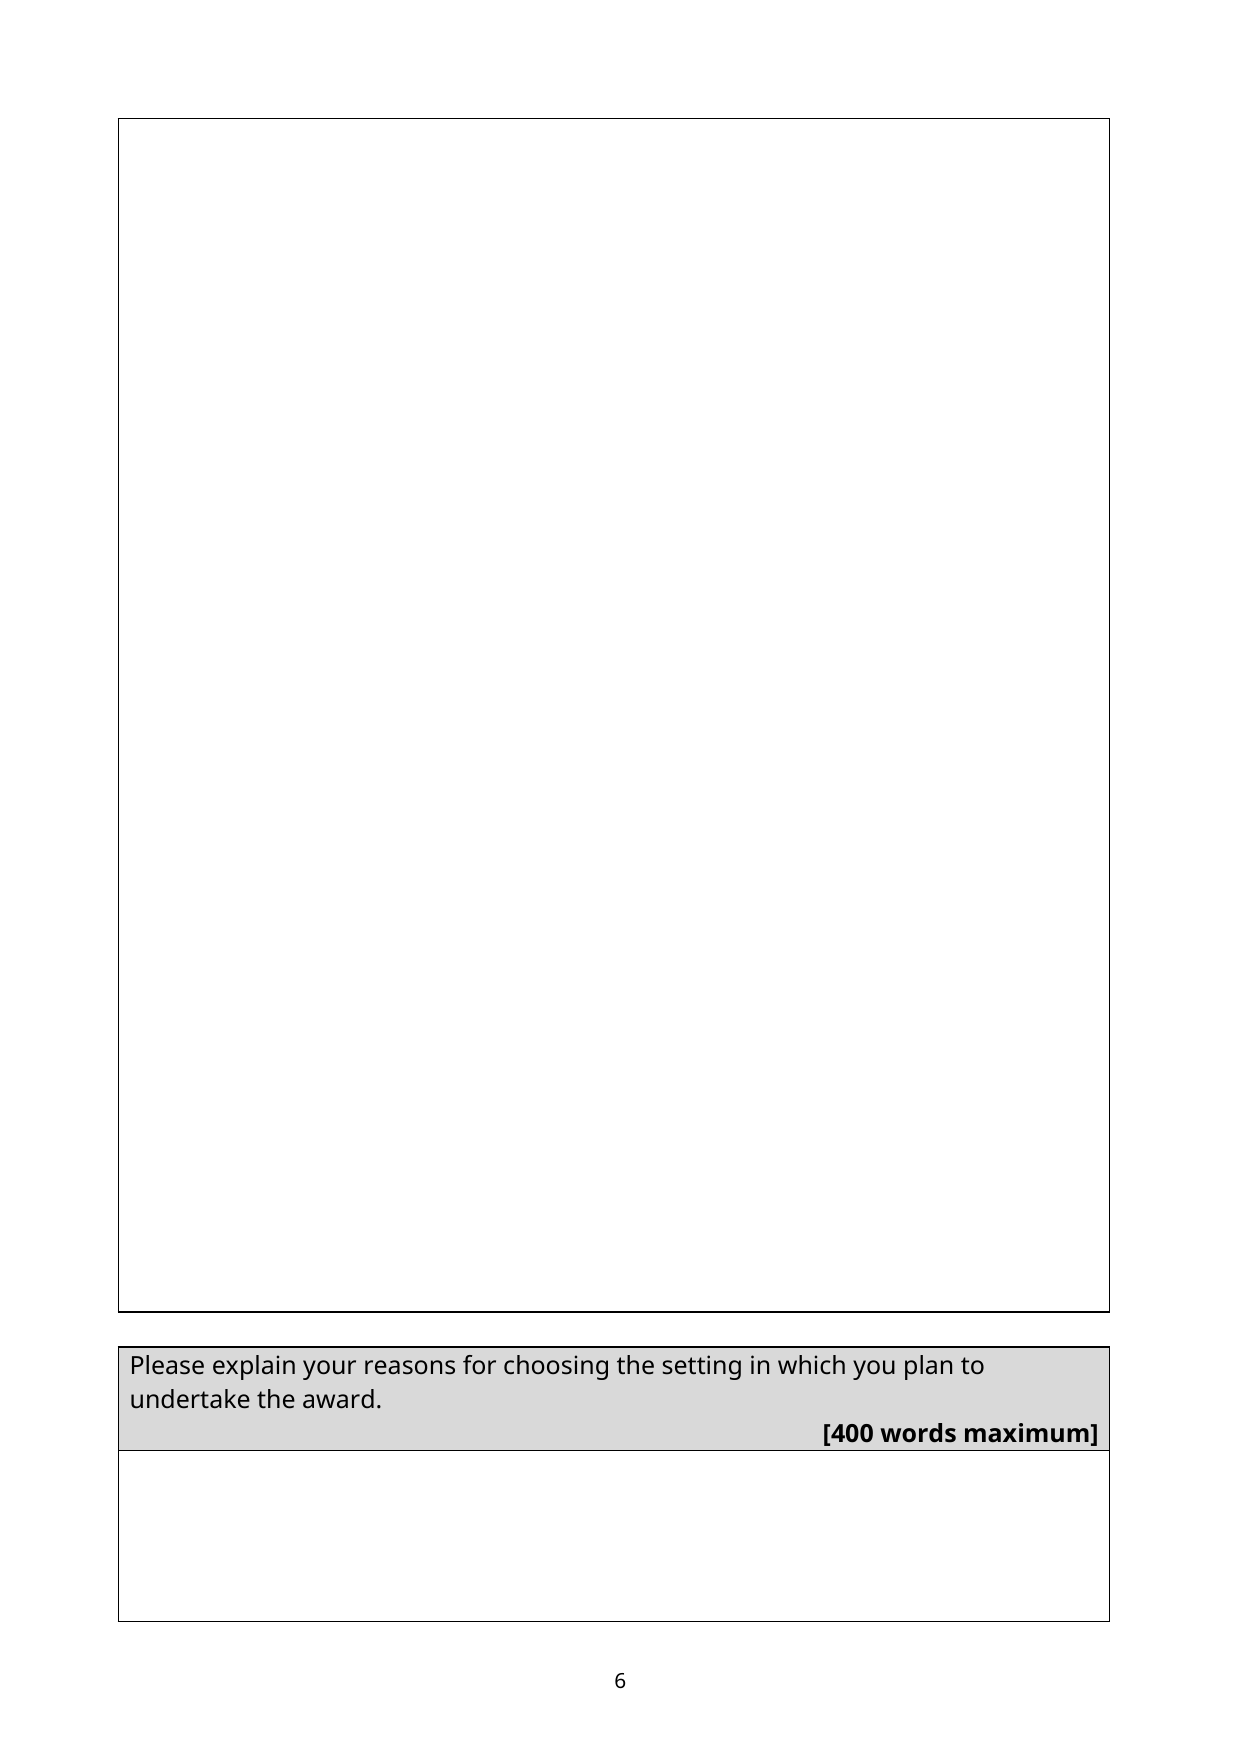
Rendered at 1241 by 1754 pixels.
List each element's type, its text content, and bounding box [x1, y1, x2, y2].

table_cell [119, 1451, 1109, 1621]
table_header Please explain your reasons for choosing the setting in which you plan to undertake the award. [400 words maximum] [119, 1348, 1109, 1450]
table_cell [119, 119, 1109, 1311]
